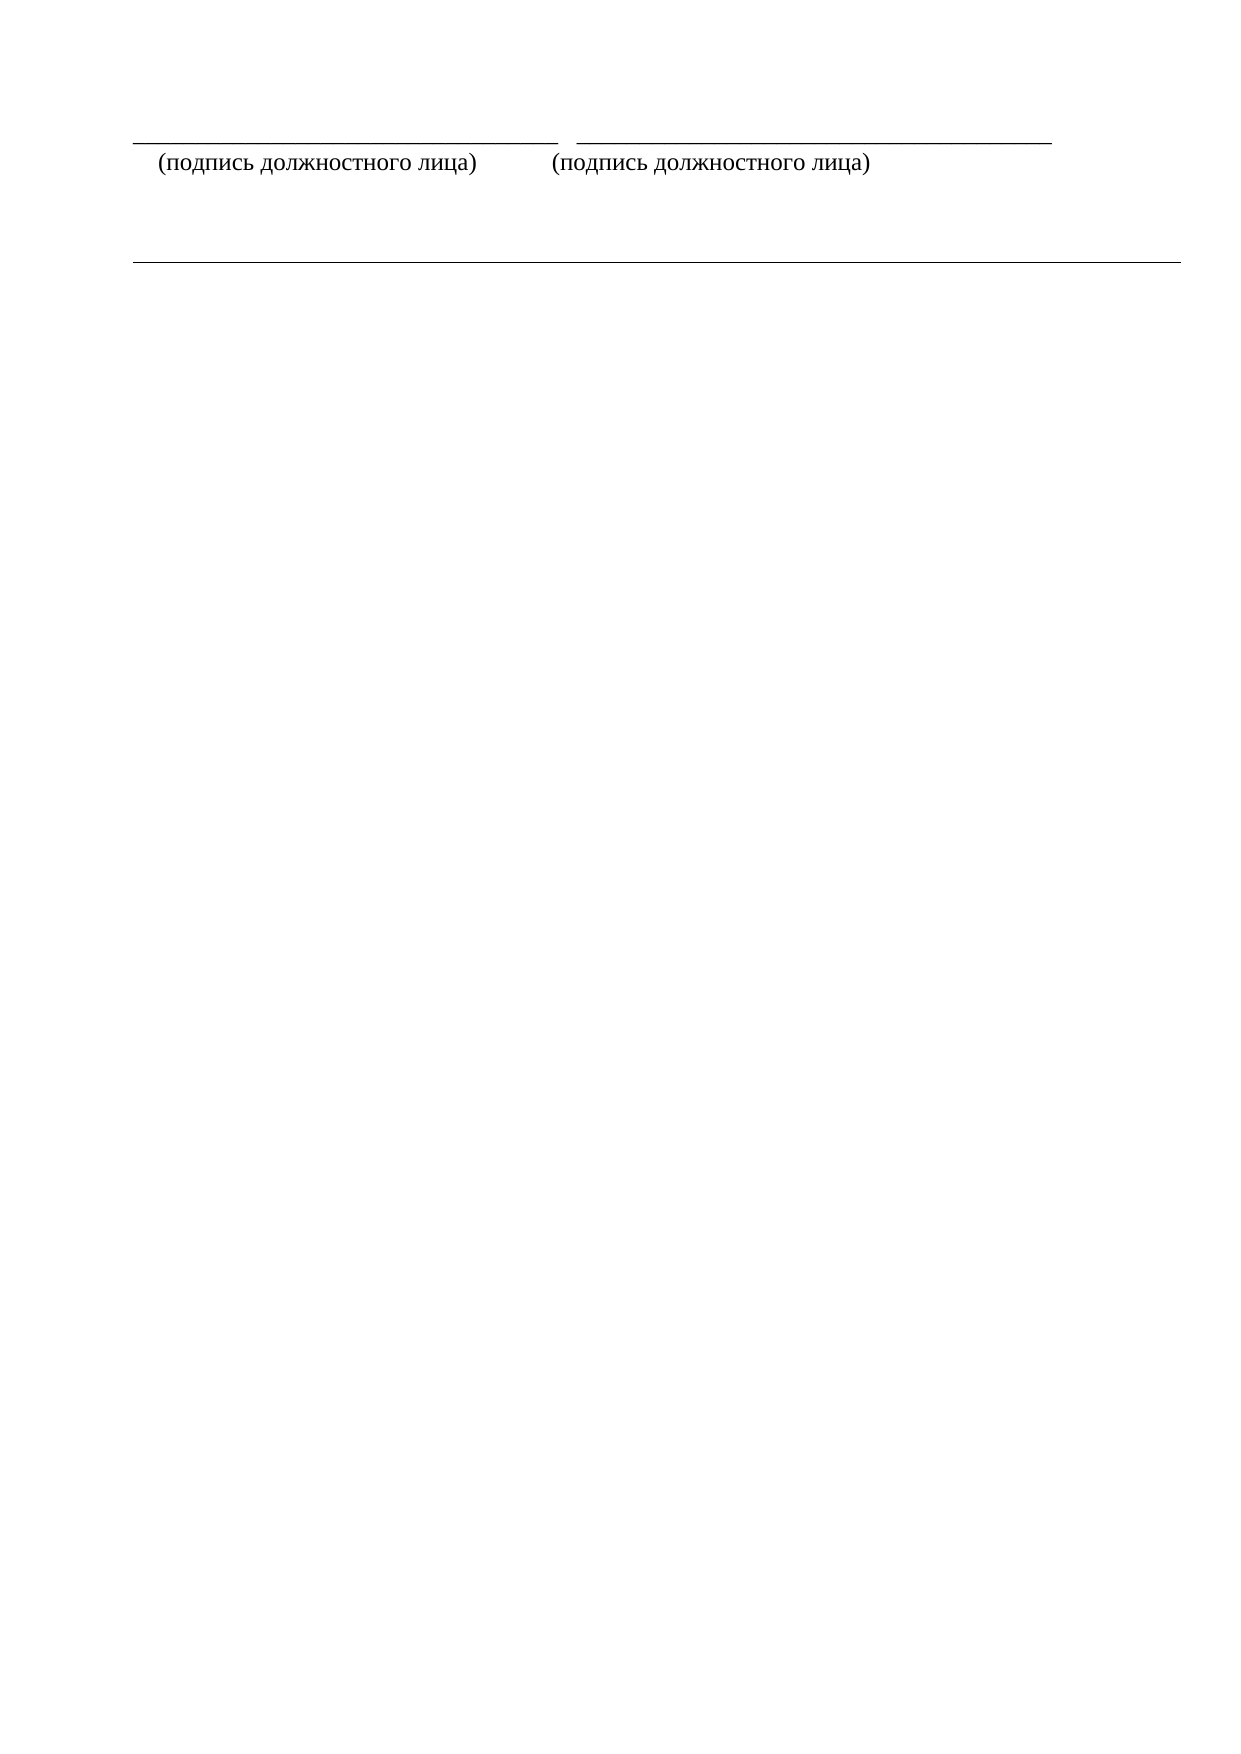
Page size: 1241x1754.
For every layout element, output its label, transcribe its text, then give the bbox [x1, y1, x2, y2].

text __________________________________ ______________________________________ [133, 118, 1181, 147]
text (подпись должностного лица) (подпись должностного лица) [133, 147, 1181, 176]
